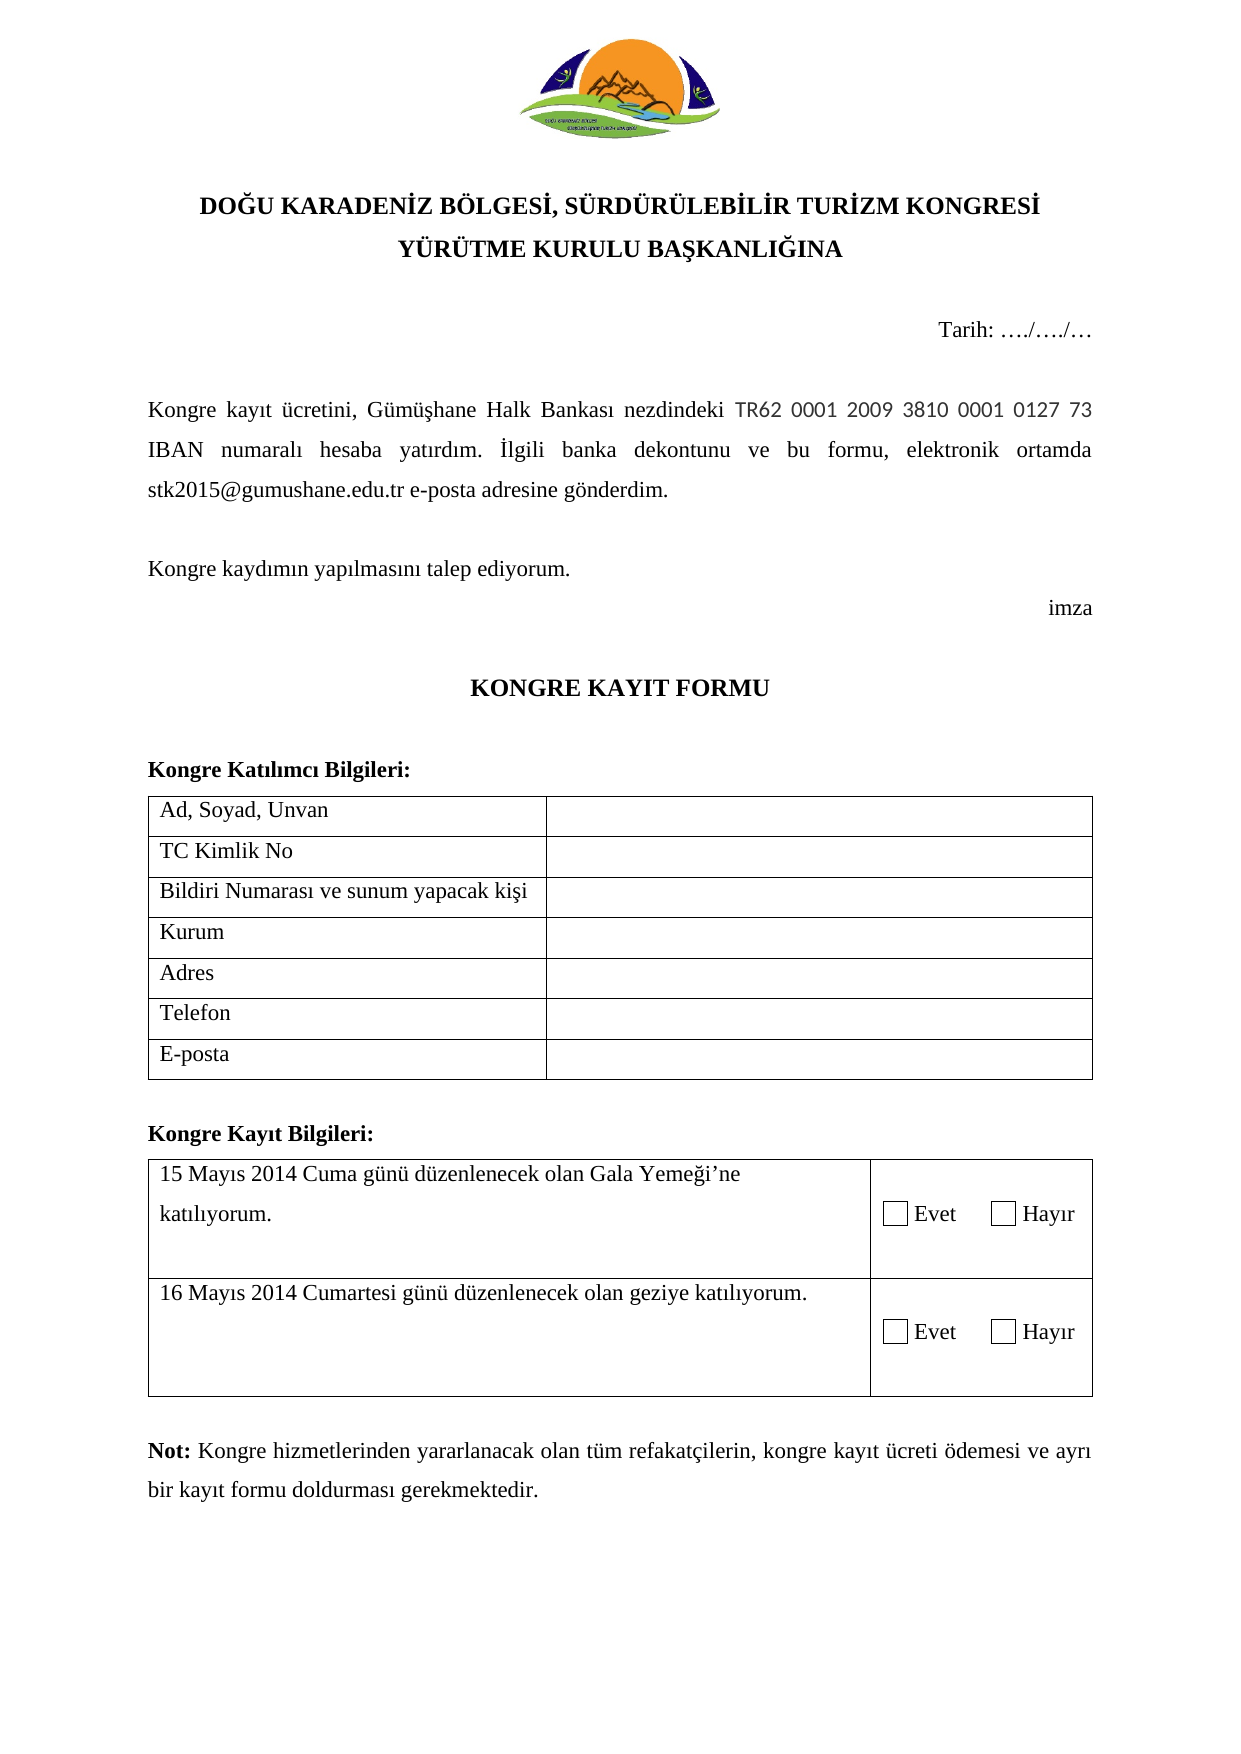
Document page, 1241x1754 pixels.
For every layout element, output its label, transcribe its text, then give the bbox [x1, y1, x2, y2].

text imza [148, 594, 1093, 621]
table_cell [547, 1040, 1092, 1079]
table_header [547, 797, 1092, 836]
text Tarih: …./…./… [148, 316, 1093, 343]
table_cell Telefon [149, 999, 546, 1039]
table_cell 16 Mayıs 2014 Cumartesi günü düzenlenecek olan geziye katılıyorum. [149, 1279, 870, 1396]
table_header Evet Hayır [871, 1160, 1092, 1278]
text YÜRÜTME KURULU BAŞKANLIĞINA [148, 234, 1093, 263]
picture [516, 28, 719, 141]
table_cell Kurum [149, 918, 546, 958]
text Kongre kayıt ücretini, Gümüşhane Halk Bankası nezdindeki TR62 0001 2009 3810 0001 0127 73 IBAN numaralı hesaba yatırdım. İlgili banka dekontunu ve bu formu, elektronik ortamda stk2015@gumushane.edu.tr e-posta adresine gönderdim. [148, 395, 1093, 502]
text Kongre Kayıt Bilgileri: [148, 1120, 1093, 1146]
text Not: Kongre hizmetlerinden yararlanacak olan tüm refakatçilerin, kongre kayıt ücreti ödemesi ve ayrı bir kayıt formu doldurması gerekmektedir. [148, 1437, 1093, 1503]
text Kongre kaydımın yapılmasını talep ediyorum. [148, 555, 1093, 581]
table_cell [547, 959, 1092, 998]
table_cell TC Kimlik No [149, 837, 546, 877]
table_cell Adres [149, 959, 546, 998]
table_cell [547, 878, 1092, 917]
text KONGRE KAYIT FORMU [148, 673, 1093, 702]
table_cell E-posta [149, 1040, 546, 1079]
table_header Ad, Soyad, Unvan [149, 797, 546, 836]
table_cell [547, 918, 1092, 958]
text DOĞU KARADENİZ BÖLGESİ, SÜRDÜRÜLEBİLİR TURİZM KONGRESİ [148, 191, 1093, 219]
table_cell [547, 837, 1092, 877]
table_cell Evet Hayır [871, 1279, 1092, 1396]
table_cell Bildiri Numarası ve sunum yapacak kişi [149, 878, 546, 917]
table_cell [547, 999, 1092, 1039]
table_header 15 Mayıs 2014 Cuma günü düzenlenecek olan Gala Yemeği’ne katılıyorum. [149, 1160, 870, 1278]
text Kongre Katılımcı Bilgileri: [148, 756, 1093, 782]
